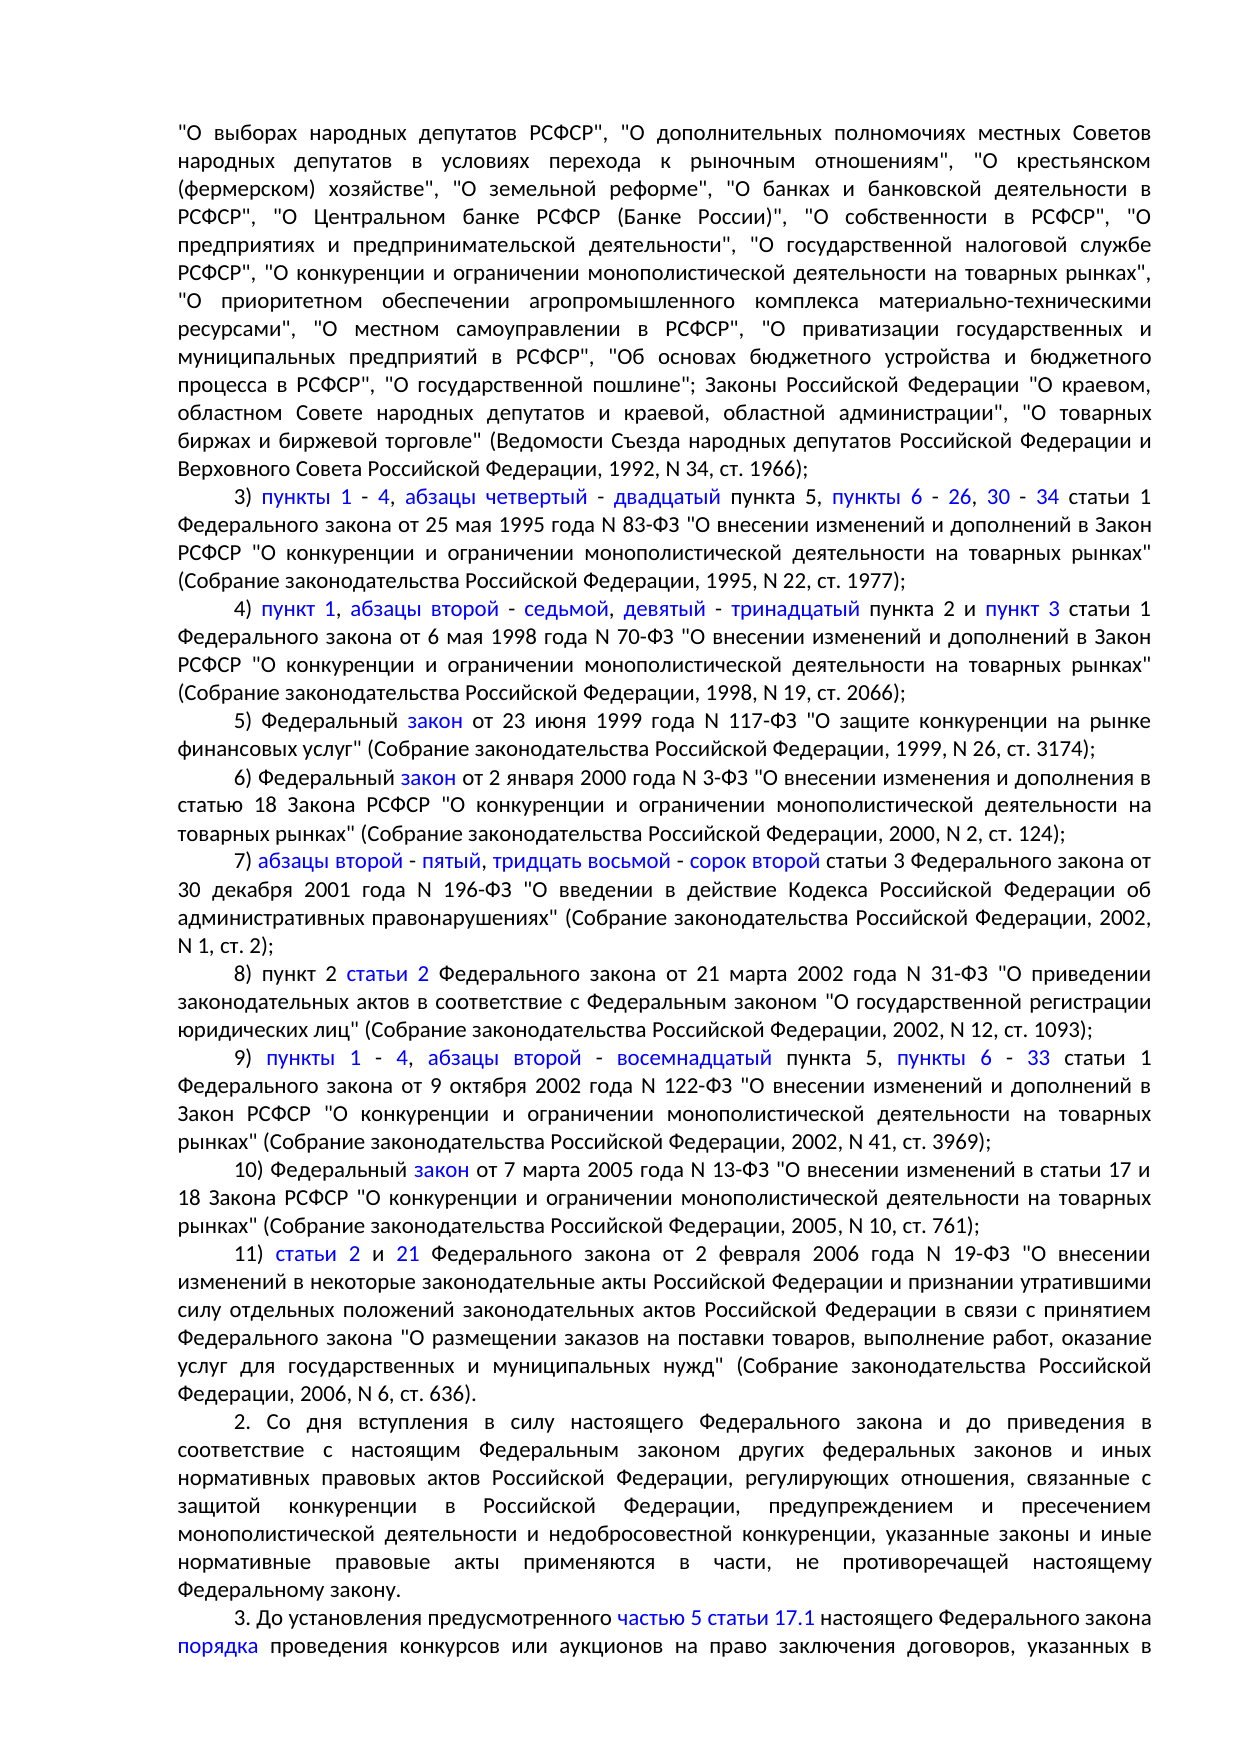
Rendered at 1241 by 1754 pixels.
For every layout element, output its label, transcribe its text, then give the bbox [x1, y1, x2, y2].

text 7) абзацы второй - пятый, тридцать восьмой - сорок второй статьи 3 Федерального закона от 30 декабря 2001 года N 196-ФЗ "О введении в действие Кодекса Российской Федерации об административных правонарушениях" (Собрание законодательства Российской Федерации, 2002, N 1, ст. 2); [177, 847, 1152, 959]
text 9) пункты 1 - 4, абзацы второй - восемнадцатый пункта 5, пункты 6 - 33 статьи 1 Федерального закона от 9 октября 2002 года N 122-ФЗ "О внесении изменений и дополнений в Закон РСФСР "О конкуренции и ограничении монополистической деятельности на товарных рынках" (Собрание законодательства Российской Федерации, 2002, N 41, ст. 3969); [177, 1043, 1152, 1155]
text 2. Со дня вступления в силу настоящего Федерального закона и до приведения в соответствие с настоящим Федеральным законом других федеральных законов и иных нормативных правовых актов Российской Федерации, регулирующих отношения, связанные с защитой конкуренции в Российской Федерации, предупреждением и пресечением монополистической деятельности и недобросовестной конкуренции, указанные законы и иные нормативные правовые акты применяются в части, не противоречащей настоящему Федеральному закону. [177, 1407, 1152, 1603]
text 6) Федеральный закон от 2 января 2000 года N 3-ФЗ "О внесении изменения и дополнения в статью 18 Закона РСФСР "О конкуренции и ограничении монополистической деятельности на товарных рынках" (Собрание законодательства Российской Федерации, 2000, N 2, ст. 124); [177, 763, 1152, 847]
text 4) пункт 1, абзацы второй - седьмой, девятый - тринадцатый пункта 2 и пункт 3 статьи 1 Федерального закона от 6 мая 1998 года N 70-ФЗ "О внесении изменений и дополнений в Закон РСФСР "О конкуренции и ограничении монополистической деятельности на товарных рынках" (Собрание законодательства Российской Федерации, 1998, N 19, ст. 2066); [177, 594, 1152, 707]
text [177, 118, 1152, 482]
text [177, 1603, 1152, 1659]
text 11) статьи 2 и 21 Федерального закона от 2 февраля 2006 года N 19-ФЗ "О внесении изменений в некоторые законодательные акты Российской Федерации и признании утратившими силу отдельных положений законодательных актов Российской Федерации в связи с принятием Федерального закона "О размещении заказов на поставки товаров, выполнение работ, оказание услуг для государственных и муниципальных нужд" (Собрание законодательства Российской Федерации, 2006, N 6, ст. 636). [177, 1239, 1152, 1407]
text 8) пункт 2 статьи 2 Федерального закона от 21 марта 2002 года N 31-ФЗ "О приведении законодательных актов в соответствие с Федеральным законом "О государственной регистрации юридических лиц" (Собрание законодательства Российской Федерации, 2002, N 12, ст. 1093); [177, 959, 1152, 1043]
text 3) пункты 1 - 4, абзацы четвертый - двадцатый пункта 5, пункты 6 - 26, 30 - 34 статьи 1 Федерального закона от 25 мая 1995 года N 83-ФЗ "О внесении изменений и дополнений в Закон РСФСР "О конкуренции и ограничении монополистической деятельности на товарных рынках" (Собрание законодательства Российской Федерации, 1995, N 22, ст. 1977); [177, 482, 1152, 594]
text 10) Федеральный закон от 7 марта 2005 года N 13-ФЗ "О внесении изменений в статьи 17 и 18 Закона РСФСР "О конкуренции и ограничении монополистической деятельности на товарных рынках" (Собрание законодательства Российской Федерации, 2005, N 10, ст. 761); [177, 1155, 1152, 1239]
text 5) Федеральный закон от 23 июня 1999 года N 117-ФЗ "О защите конкуренции на рынке финансовых услуг" (Собрание законодательства Российской Федерации, 1999, N 26, ст. 3174); [177, 707, 1152, 763]
